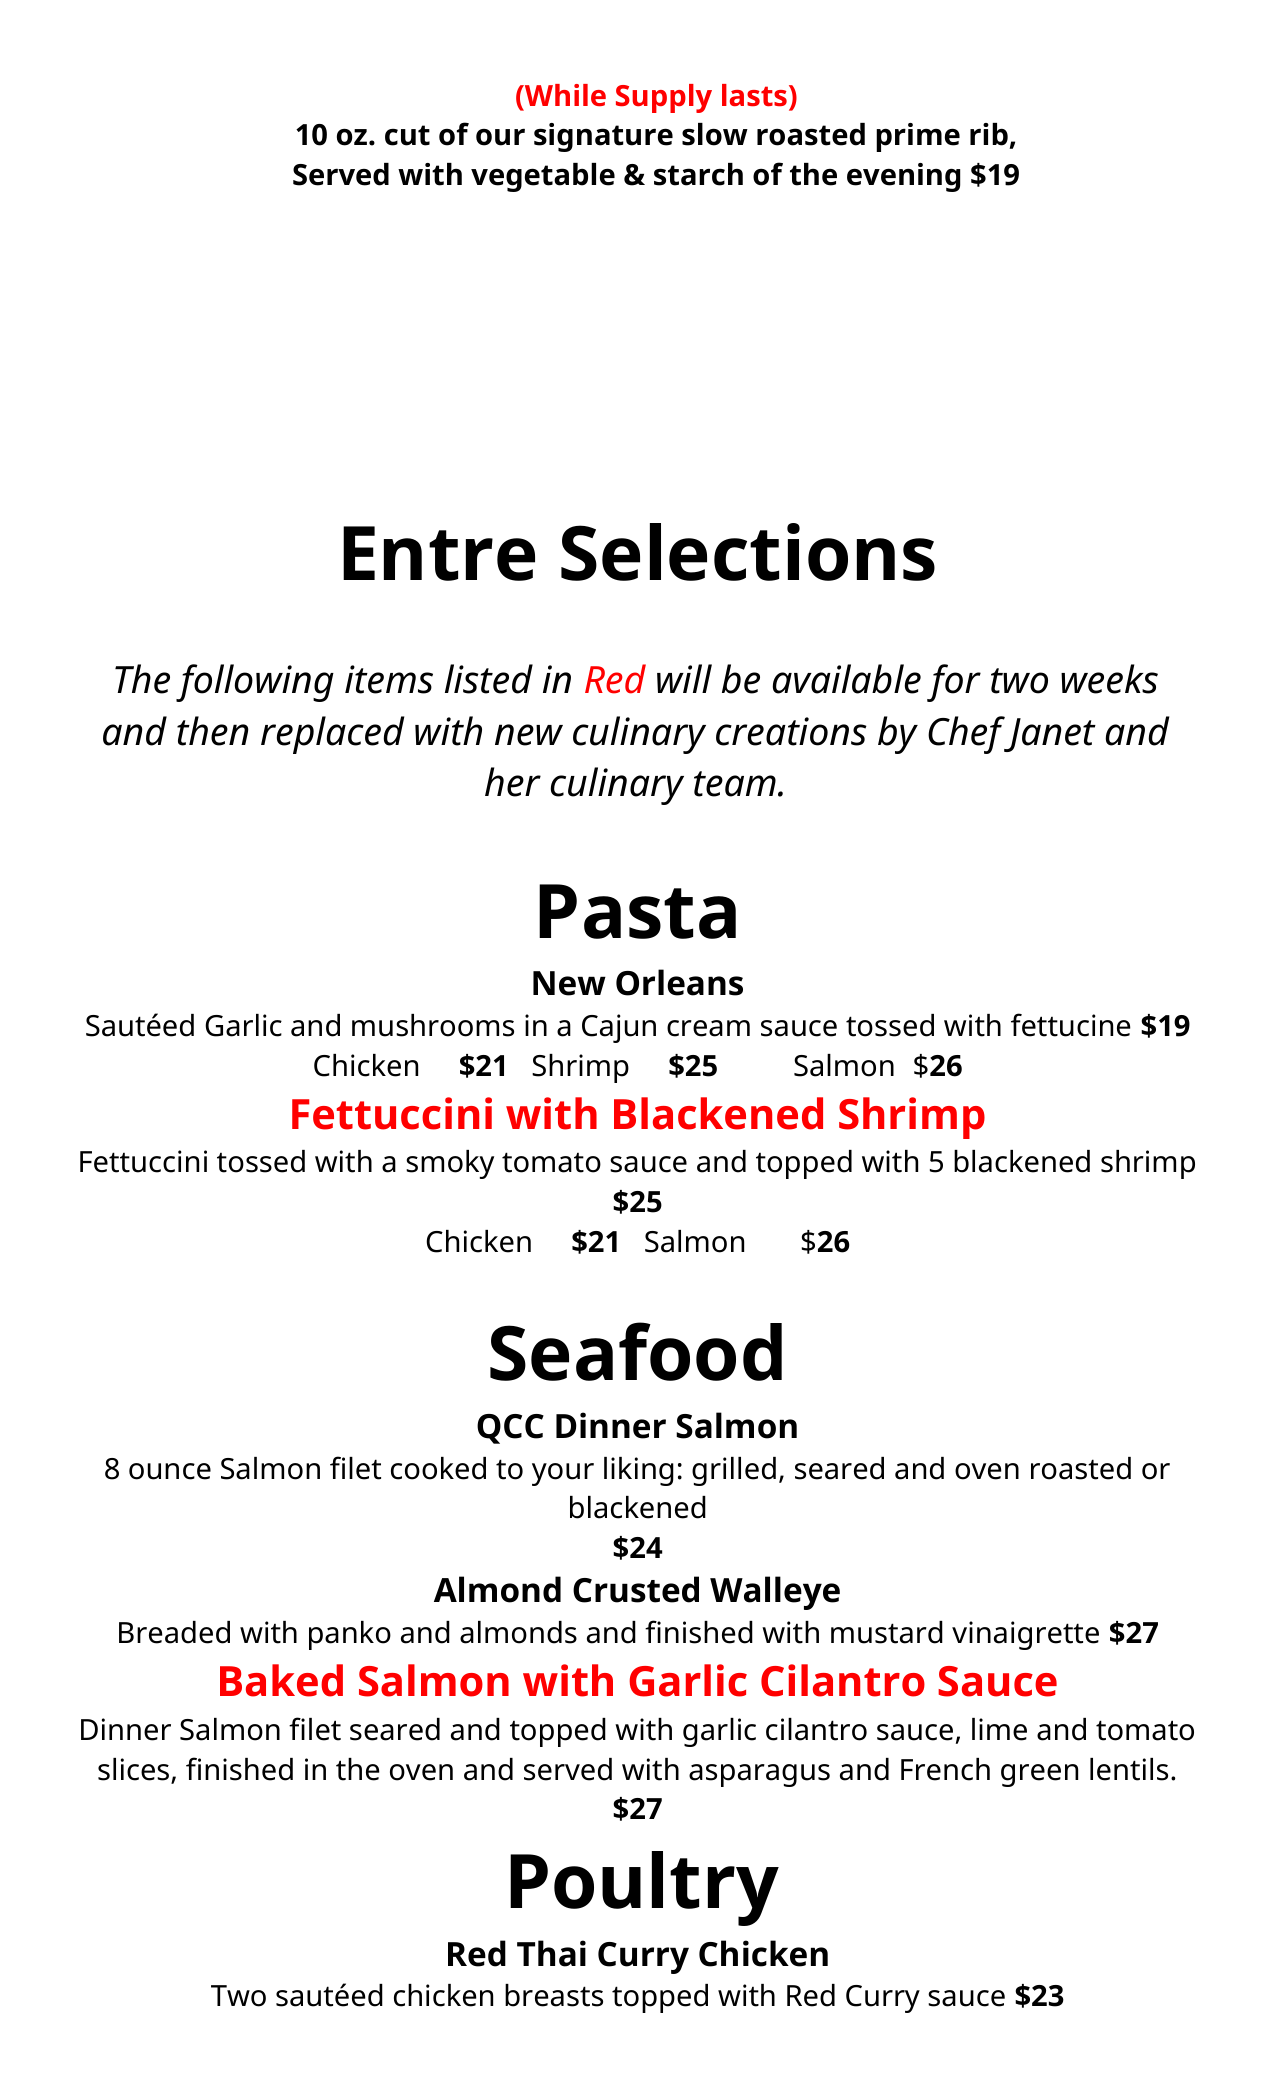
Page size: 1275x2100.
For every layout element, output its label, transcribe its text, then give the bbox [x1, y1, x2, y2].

text Dinner Salmon filet seared and topped with garlic cilantro sauce, lime and tomato slices, finished in the oven and served with asparagus and French green lentils. $27 [75, 1709, 1200, 1828]
text Breaded with panko and almonds and finished with mustard vinaigrette $27 [75, 1613, 1200, 1652]
text Served with vegetable & starch of the evening $19 [75, 154, 1200, 194]
text QCC Dinner Salmon [75, 1403, 1200, 1448]
text Fettuccini with Blackened Shrimp [75, 1085, 1200, 1142]
text Poultry [75, 1828, 1200, 1930]
text Entre Selections [75, 501, 1200, 603]
text 10 oz. cut of our signature slow roasted prime rib, [75, 115, 1200, 154]
text 8 ounce Salmon filet cooked to your liking: grilled, seared and oven roasted or blackened [75, 1448, 1200, 1527]
text Baked Salmon with Garlic Cilantro Sauce [75, 1652, 1200, 1709]
text The following items listed in Red will be available for two weeks and then replaced with new culinary creations by Chef Janet and her culinary team. [75, 654, 1200, 807]
text (While Supply lasts) [75, 75, 1200, 115]
text Chicken $21 Shrimp $25 Salmon $26 [75, 1045, 1200, 1085]
text Chicken $21 Salmon $26 [75, 1221, 1200, 1261]
text Pasta [75, 858, 1200, 960]
text Sautéed Garlic and mushrooms in a Cajun cream sauce tossed with fettucine $19 [75, 1006, 1200, 1045]
text Two sautéed chicken breasts topped with Red Curry sauce $23 [75, 1976, 1200, 2015]
text Fettuccini tossed with a smoky tomato sauce and topped with 5 blackened shrimp $25 [75, 1142, 1200, 1221]
text Almond Crusted Walleye [75, 1567, 1200, 1613]
text New Orleans [75, 960, 1200, 1006]
text Red Thai Curry Chicken [75, 1930, 1200, 1976]
text Seafood [75, 1301, 1200, 1403]
text $24 [75, 1527, 1200, 1567]
